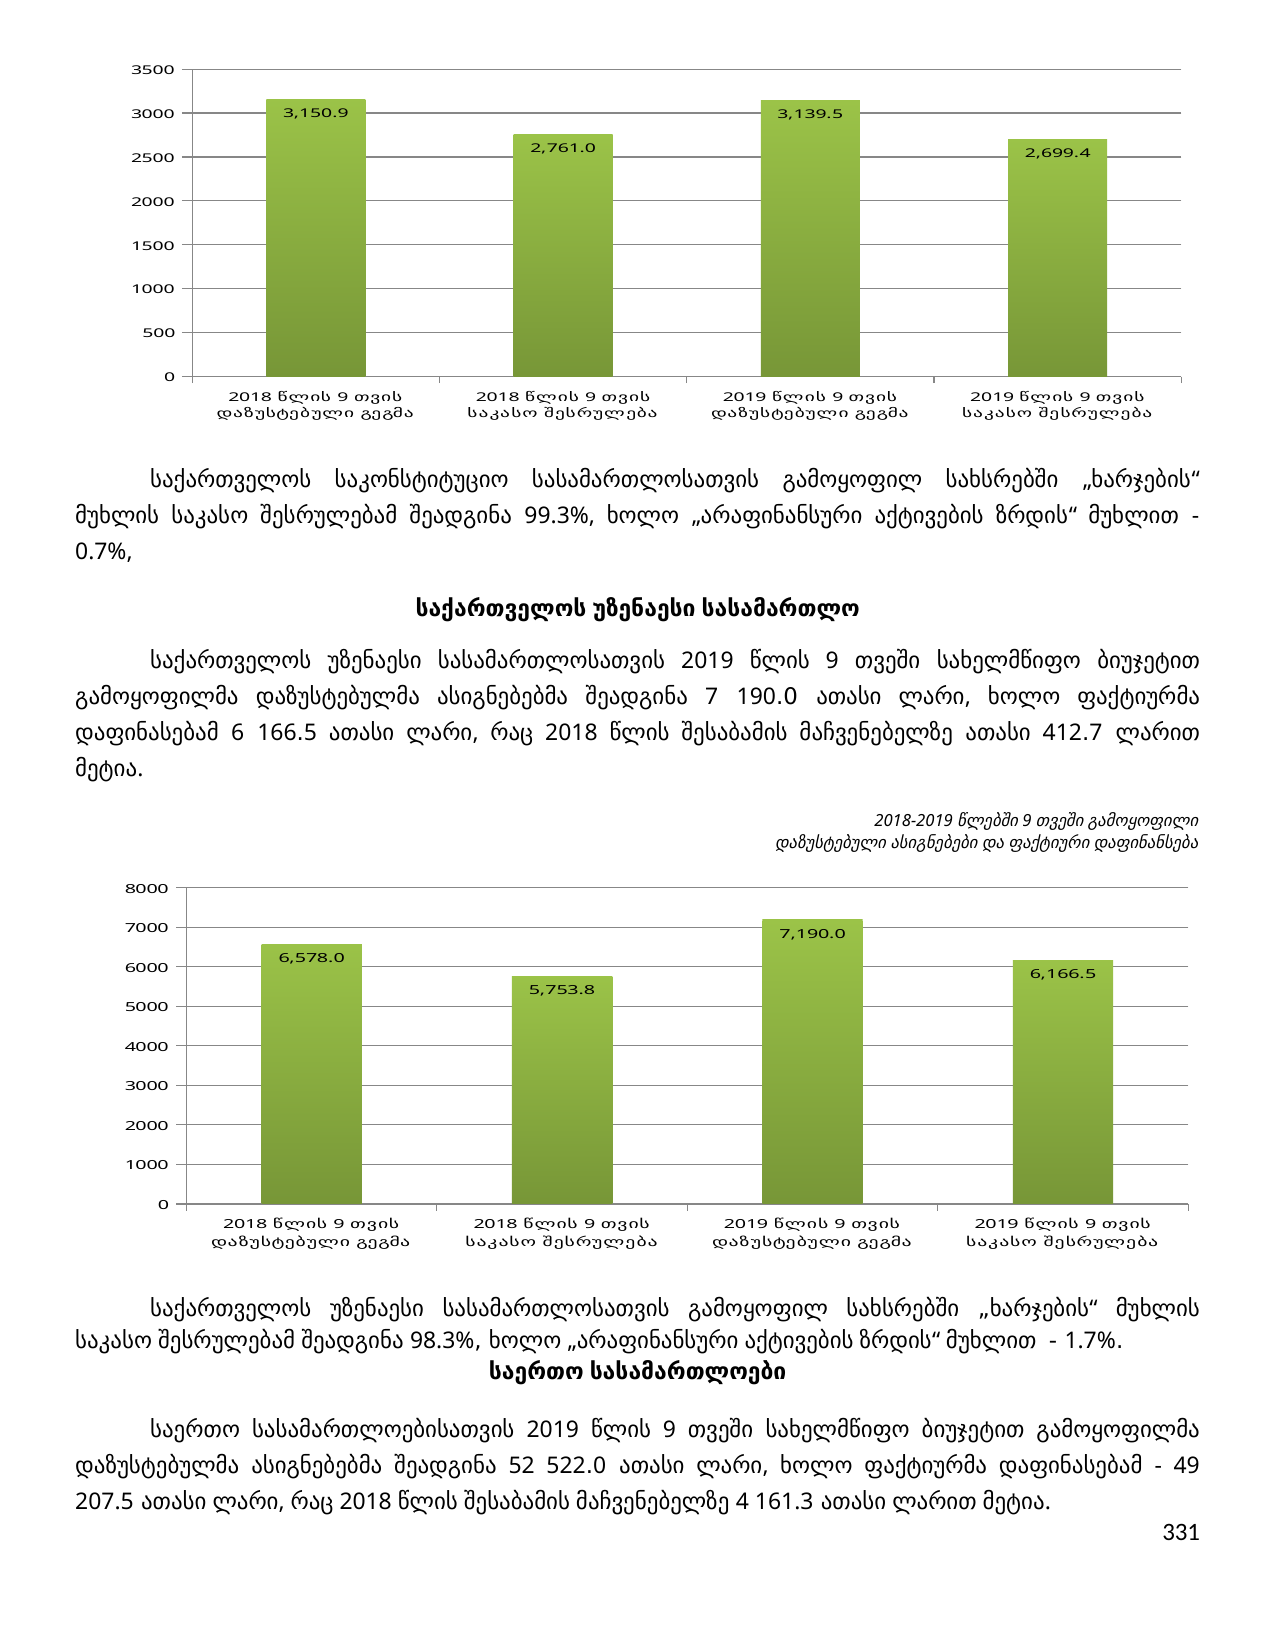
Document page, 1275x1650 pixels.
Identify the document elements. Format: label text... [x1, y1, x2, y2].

text საქართველოს უზენაესი სასამართლოსათვის 2019 წლის 9 თვეში სახელმწიფო ბიუჯეტით გამოყოფილმა დაზუსტებულმა ასიგნებებმა შეადგინა 7 190.0 ათასი ლარი, ხოლო ფაქტიურმა დაფინასებამ 6 166.5 ათასი ლარი, რაც 2018 წლის შესაბამის მაჩვენებელზე ათასი 412.7 ლარით მეტია. [75, 644, 1200, 783]
text საერთო სასამართლოებისათვის 2019 წლის 9 თვეში სახელმწიფო ბიუჯეტით გამოყოფილმა დაზუსტებულმა ასიგნებებმა შეადგინა 52 522.0 ათასი ლარი, ხოლო ფაქტიურმა დაფინასებამ - 49 207.5 ათასი ლარი, რაც 2018 წლის შესაბამის მაჩვენებელზე 4 161.3 ათასი ლარით მეტია. [75, 1413, 1200, 1516]
text საქართველოს უზენაესი სასამართლოსათვის გამოყოფილ სახსრებში „ხარჯების“ მუხლის საკასო შესრულებამ შეადგინა 98.3%, ხოლო „არაფინანსური აქტივების ზრდის“ მუხლით - 1.7%. [75, 1292, 1200, 1355]
text საერთო სასამართლოები [75, 1355, 1200, 1386]
text 2018-2019 წლებში 9 თვეში გამოყოფილი დაზუსტებული ასიგნებები და ფაქტიური დაფინანსება [75, 808, 1200, 854]
text საქართველოს უზენაესი სასამართლო [75, 592, 1200, 623]
text საქართველოს საკონსტიტუციო სასამართლოსათვის გამოყოფილ სახსრებში „ხარჯების“ მუხლის საკასო შესრულებამ შეადგინა 99.3%, ხოლო „არაფინანსური აქტივების ზრდის“ მუხლით - 0.7%, [75, 463, 1200, 566]
